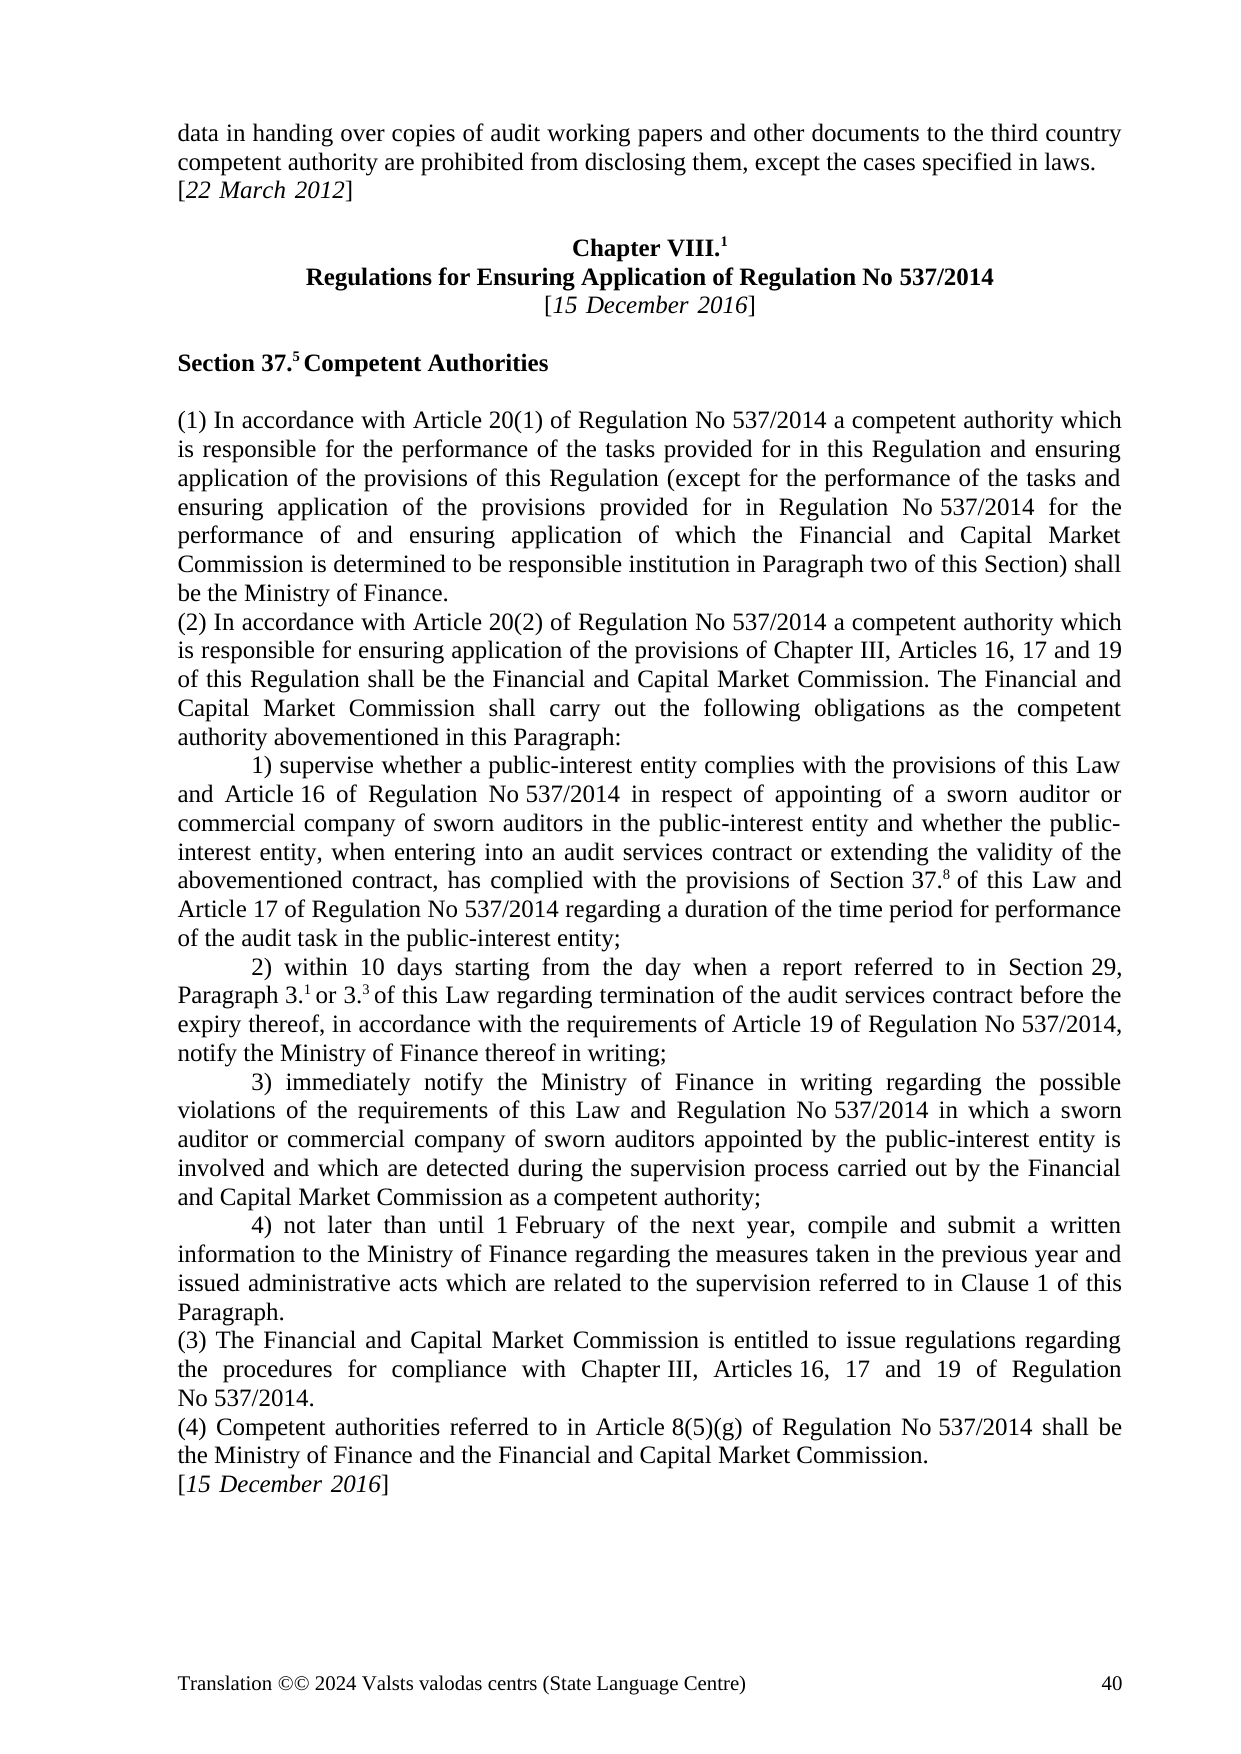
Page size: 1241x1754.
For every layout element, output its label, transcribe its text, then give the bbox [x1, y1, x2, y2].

text (4) Competent authorities referred to in Article 8(5)(g) of Regulation No 537/2014 shall be the Ministry of Finance and the Financial and Capital Market Commission. [177, 1412, 1122, 1469]
text 2) within 10 days starting from the day when a report referred to in Section 29, Paragraph 3.1 or 3.3 of this Law regarding termination of the audit services contract before the expiry thereof, in accordance with the requirements of Article 19 of Regulation No 537/2014, notify the Ministry of Finance thereof in writing; [177, 952, 1122, 1067]
text [15 December 2016] [177, 1469, 1122, 1498]
text 1) supervise whether a public-interest entity complies with the provisions of this Law and Article 16 of Regulation No 537/2014 in respect of appointing of a sworn auditor or commercial company of sworn auditors in the public-interest entity and whether the public-interest entity, when entering into an audit services contract or extending the validity of the abovementioned contract, has complied with the provisions of Section 37.8 of this Law and Article 17 of Regulation No 537/2014 regarding a duration of the time period for performance of the audit task in the public-interest entity; [177, 751, 1122, 952]
text (3) The Financial and Capital Market Commission is entitled to issue regulations regarding the procedures for compliance with Chapter III, Articles 16, 17 and 19 of Regulation No 537/2014. [177, 1326, 1122, 1412]
text (2) In accordance with Article 20(2) of Regulation No 537/2014 a competent authority which is responsible for ensuring application of the provisions of Chapter III, Articles 16, 17 and 19 of this Regulation shall be the Financial and Capital Market Commission. The Financial and Capital Market Commission shall carry out the following obligations as the competent authority abovementioned in this Paragraph: [177, 607, 1122, 751]
text (1) In accordance with Article 20(1) of Regulation No 537/2014 a competent authority which is responsible for the performance of the tasks provided for in this Regulation and ensuring application of the provisions of this Regulation (except for the performance of the tasks and ensuring application of the provisions provided for in Regulation No 537/2014 for the performance of and ensuring application of which the Financial and Capital Market Commission is determined to be responsible institution in Paragraph two of this Section) shall be the Ministry of Finance. [177, 406, 1122, 607]
text Regulations for Ensuring Application of Regulation No 537/2014 [177, 262, 1122, 291]
text 3) immediately notify the Ministry of Finance in writing regarding the possible violations of the requirements of this Law and Regulation No 537/2014 in which a sworn auditor or commercial company of sworn auditors appointed by the public-interest entity is involved and which are detected during the supervision process carried out by the Financial and Capital Market Commission as a competent authority; [177, 1067, 1122, 1211]
text 4) not later than until 1 February of the next year, compile and submit a written information to the Ministry of Finance regarding the measures taken in the previous year and issued administrative acts which are related to the supervision referred to in Clause 1 of this Paragraph. [177, 1211, 1122, 1326]
text Section 37.5 Competent Authorities [177, 348, 1122, 377]
text [15 December 2016] [177, 291, 1122, 319]
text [177, 118, 1122, 176]
text Chapter VIII.1 [177, 233, 1122, 262]
text [22 March 2012] [177, 176, 1122, 204]
